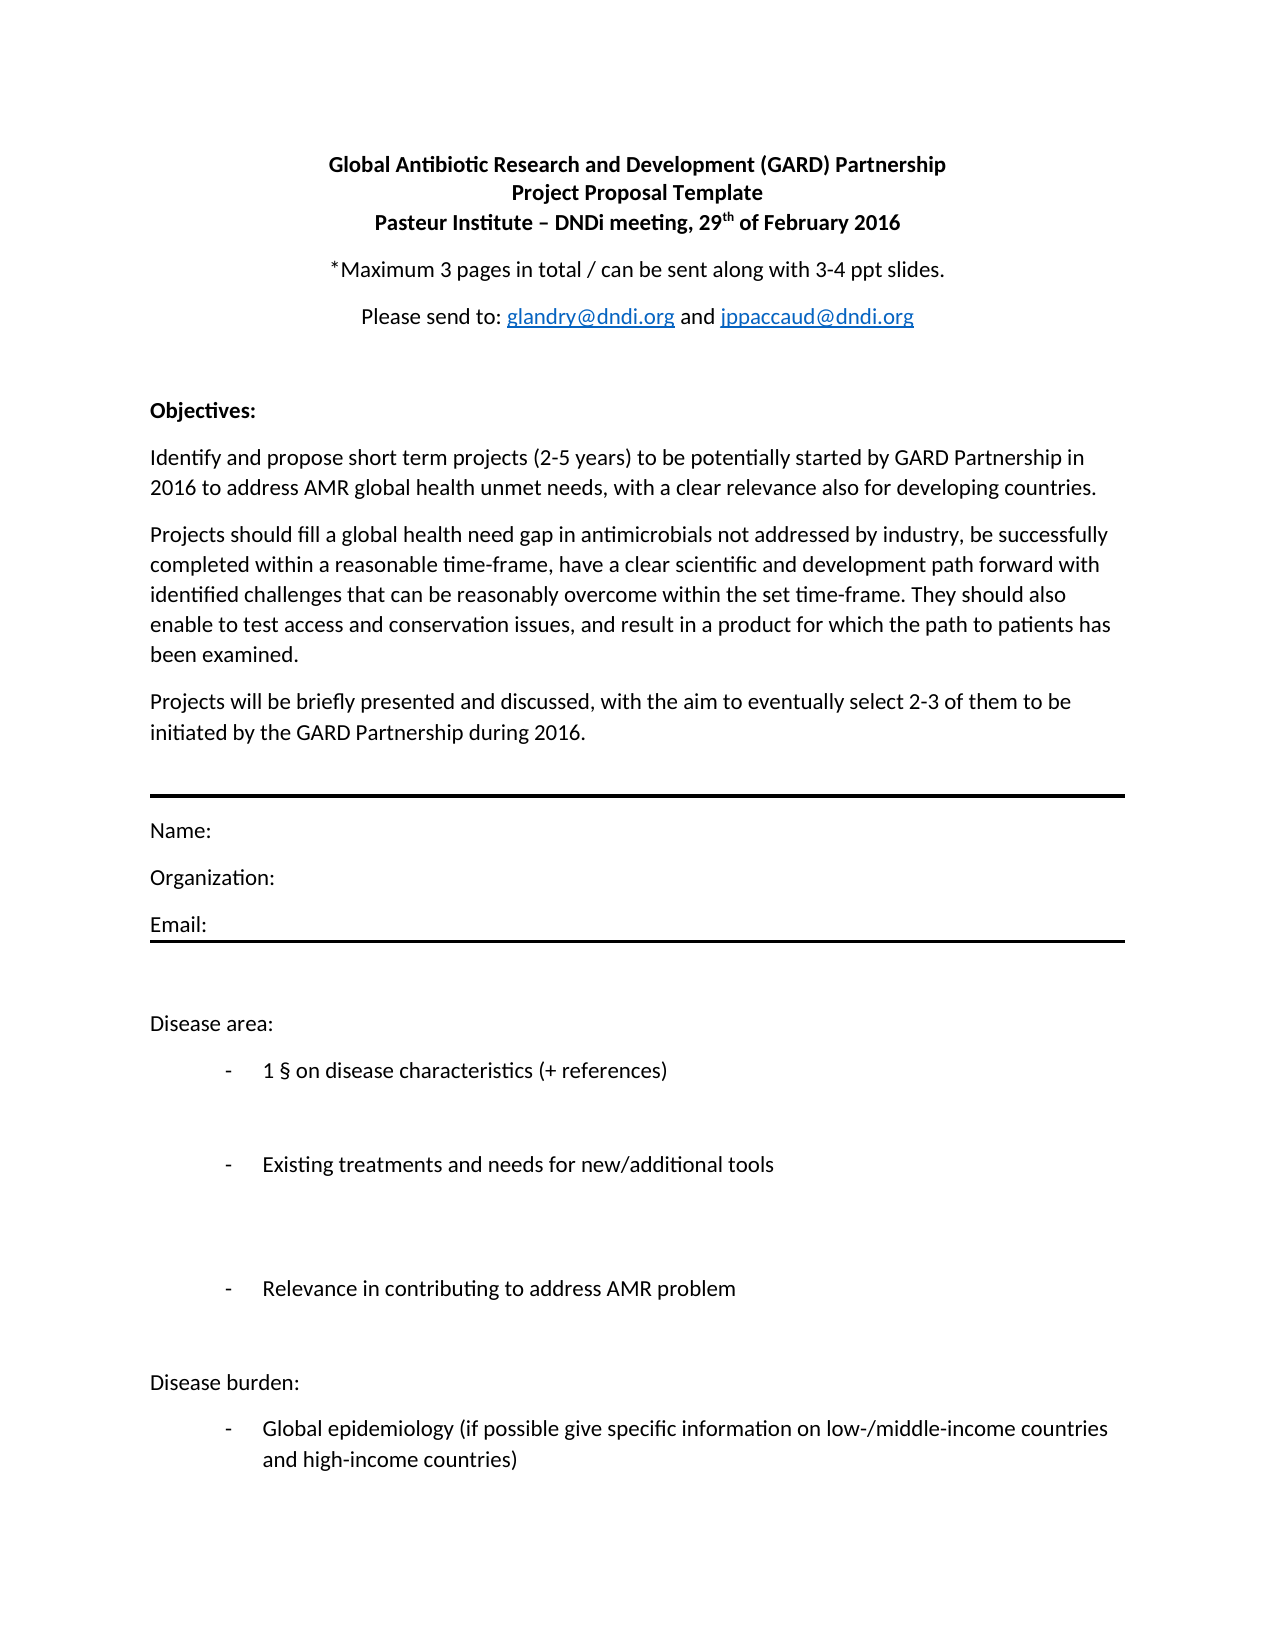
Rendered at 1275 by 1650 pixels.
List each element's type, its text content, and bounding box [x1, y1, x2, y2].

text Project Proposal Template Pasteur Institute – DNDi meeting, 29th of February 2016 [150, 178, 1125, 236]
text Email: [150, 910, 1125, 940]
text Identify and propose short term projects (2-5 years) to be potentially started by GARD Partnership in 2016 to address AMR global health unmet needs, with a clear relevance also for developing countries. [150, 443, 1125, 501]
text Name: [150, 817, 1125, 844]
text Organization: [150, 863, 1125, 891]
text Disease burden: [150, 1368, 1125, 1396]
list 1 § on disease characteristics (+ references) [225, 1056, 1125, 1084]
text *Maximum 3 pages in total / can be sent along with 3-4 ppt slides. [150, 255, 1125, 283]
list Relevance in contributing to address AMR problem [225, 1274, 1125, 1302]
text Disease area: [150, 1009, 1125, 1037]
text Please send to: glandry@dndi.org and jppaccaud@dndi.org [150, 302, 1125, 330]
list Existing treatments and needs for new/additional tools [225, 1150, 1125, 1178]
text Global Antibiotic Research and Development (GARD) Partnership [150, 150, 1125, 178]
list Global epidemiology (if possible give specific information on low-/middle-income countries and high-income countries) [225, 1414, 1125, 1473]
text Projects should fill a global health need gap in antimicrobials not addressed by industry, be successfully completed within a reasonable time-frame, have a clear scientific and development path forward with identified challenges that can be reasonably overcome within the set time-frame. They should also enable to test access and conservation issues, and result in a product for which the path to patients has been examined. [150, 520, 1125, 668]
text Projects will be briefly presented and discussed, with the aim to eventually select 2-3 of them to be initiated by the GARD Partnership during 2016. [150, 687, 1125, 746]
text Objectives: [150, 396, 1125, 424]
